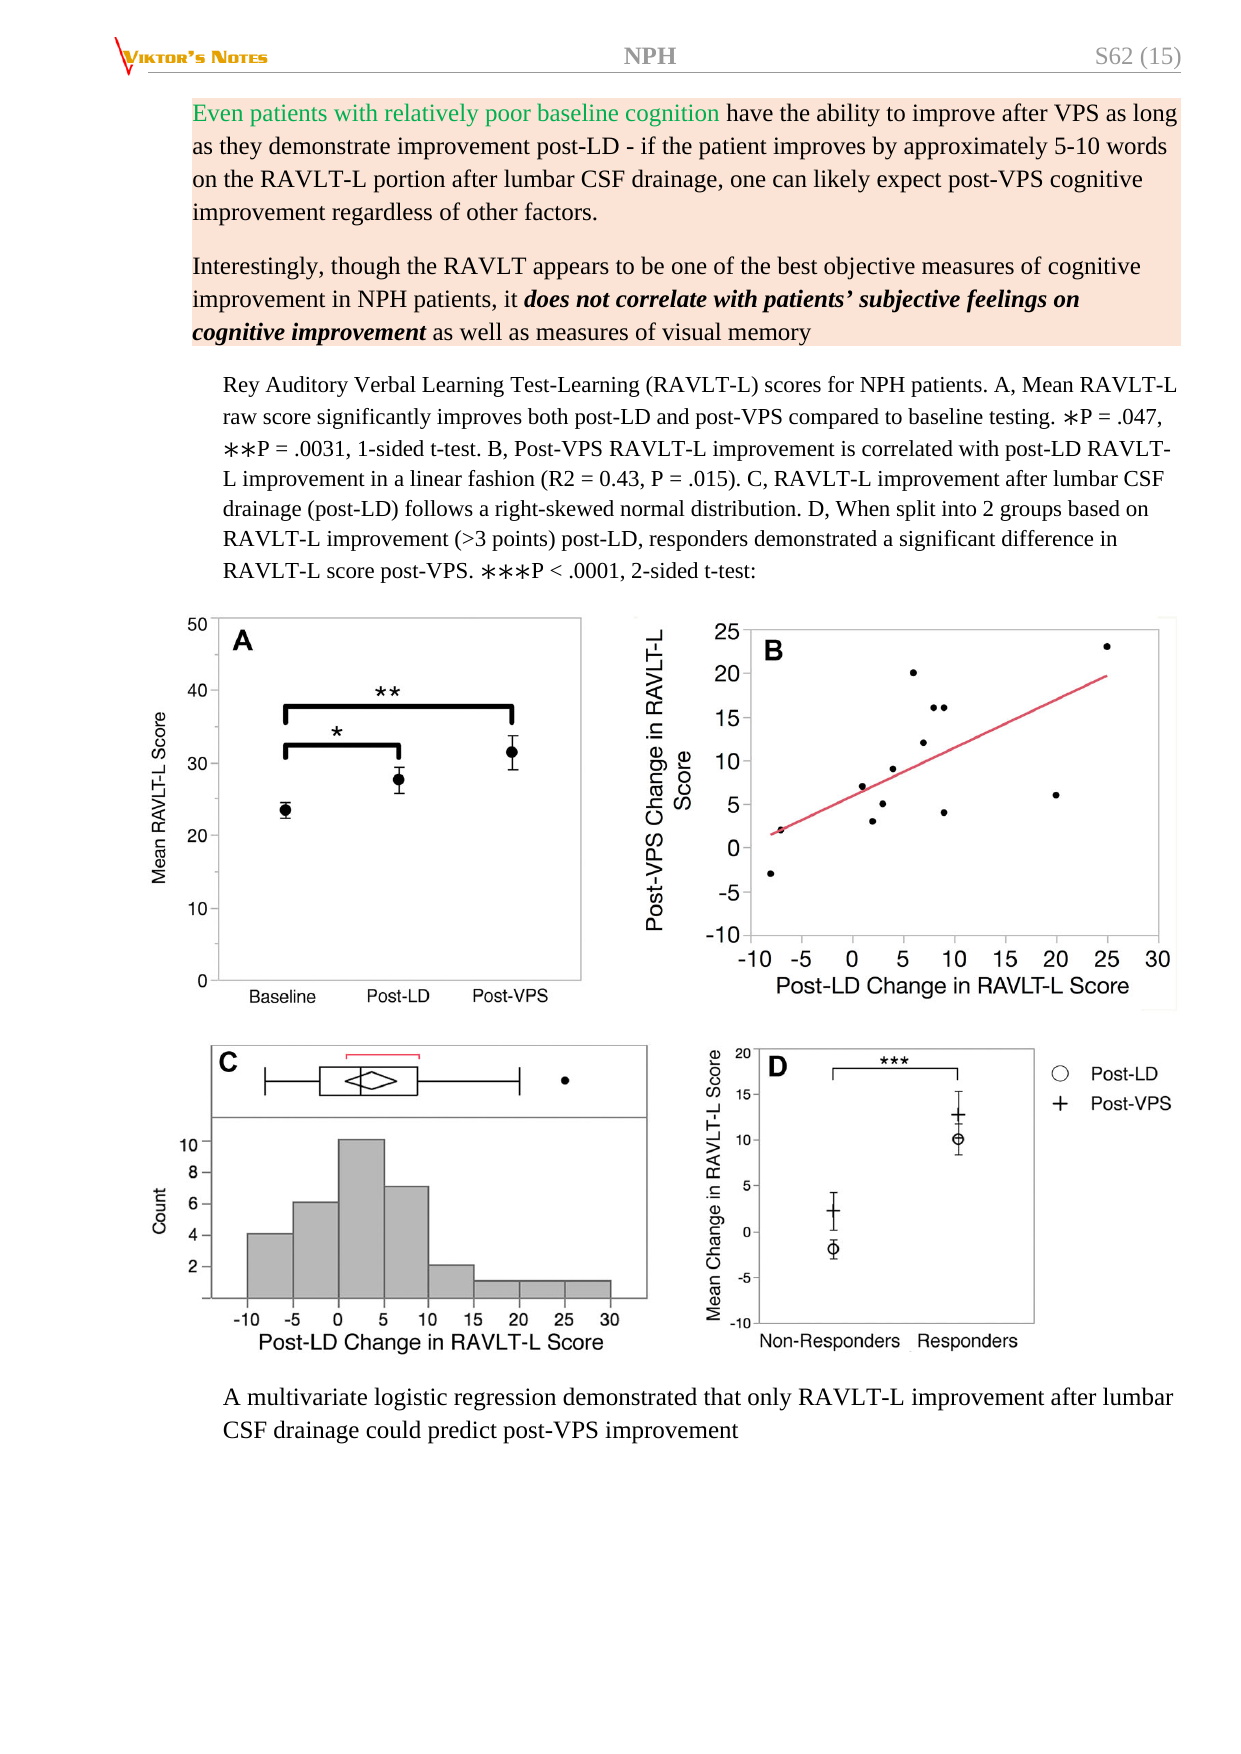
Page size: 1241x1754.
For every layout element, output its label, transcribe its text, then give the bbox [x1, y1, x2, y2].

text Even patients with relatively poor baseline cognition have the ability to improve after VPS as long as they demonstrate improvement post-LD - if the patient improves by approximately 5-10 words on the RAVLT-L portion after lumbar CSF drainage, one can likely expect post-VPS cognitive improvement regardless of other factors. [192, 98, 1181, 226]
text Rey Auditory Verbal Learning Test-Learning (RAVLT-L) scores for NPH patients. A, Mean RAVLT-L raw score significantly improves both post-LD and post-VPS compared to baseline testing. ∗P = .047, ∗∗P = .0031, 1-sided t-test. B, Post-VPS RAVLT-L improvement is correlated with post-LD RAVLT-L improvement in a linear fashion (R2 = 0.43, P = .015). C, RAVLT-L improvement after lumbar CSF drainage (post-LD) follows a right-skewed normal distribution. D, When split into 2 groups based on RAVLT-L improvement (>3 points) post-LD, responders demonstrated a significant difference in RAVLT-L score post-VPS. ∗∗∗P < .0001, 2-sided t-test: [223, 371, 1181, 583]
text Interestingly, though the RAVLT appears to be one of the best objective measures of cognitive improvement in NPH patients, it does not correlate with patients’ subjective feelings on cognitive improvement as well as measures of visual memory [192, 251, 1181, 346]
picture [112, 37, 269, 78]
text A multivariate logistic regression demonstrated that only RAVLT-L improvement after lumbar CSF drainage could predict post-VPS improvement [223, 1382, 1181, 1444]
